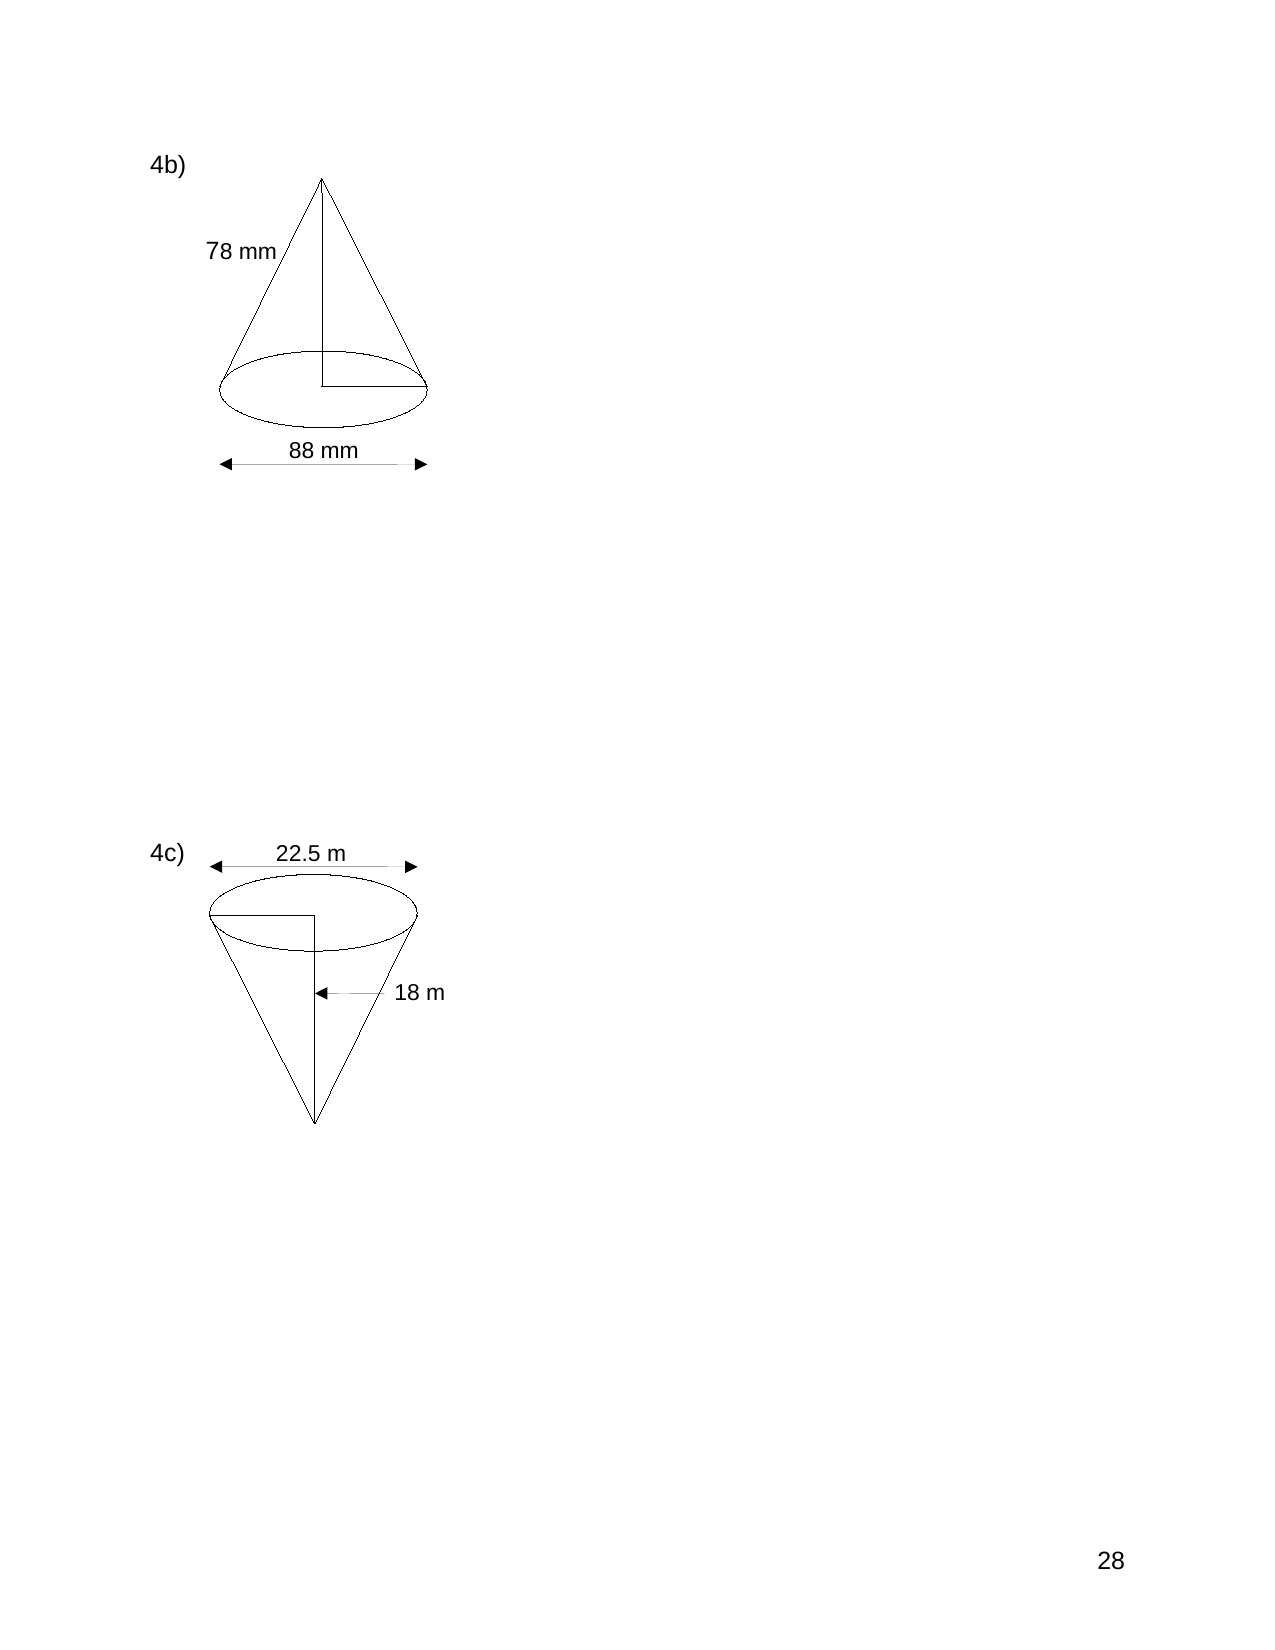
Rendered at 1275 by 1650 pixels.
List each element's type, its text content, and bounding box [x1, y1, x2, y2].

text 78 mm [150, 236, 1125, 265]
text 18 m [150, 979, 1125, 1005]
text 4b) [150, 150, 1125, 179]
text 4c) 22.5 m [150, 838, 1125, 866]
text 88 mm [150, 437, 1125, 464]
